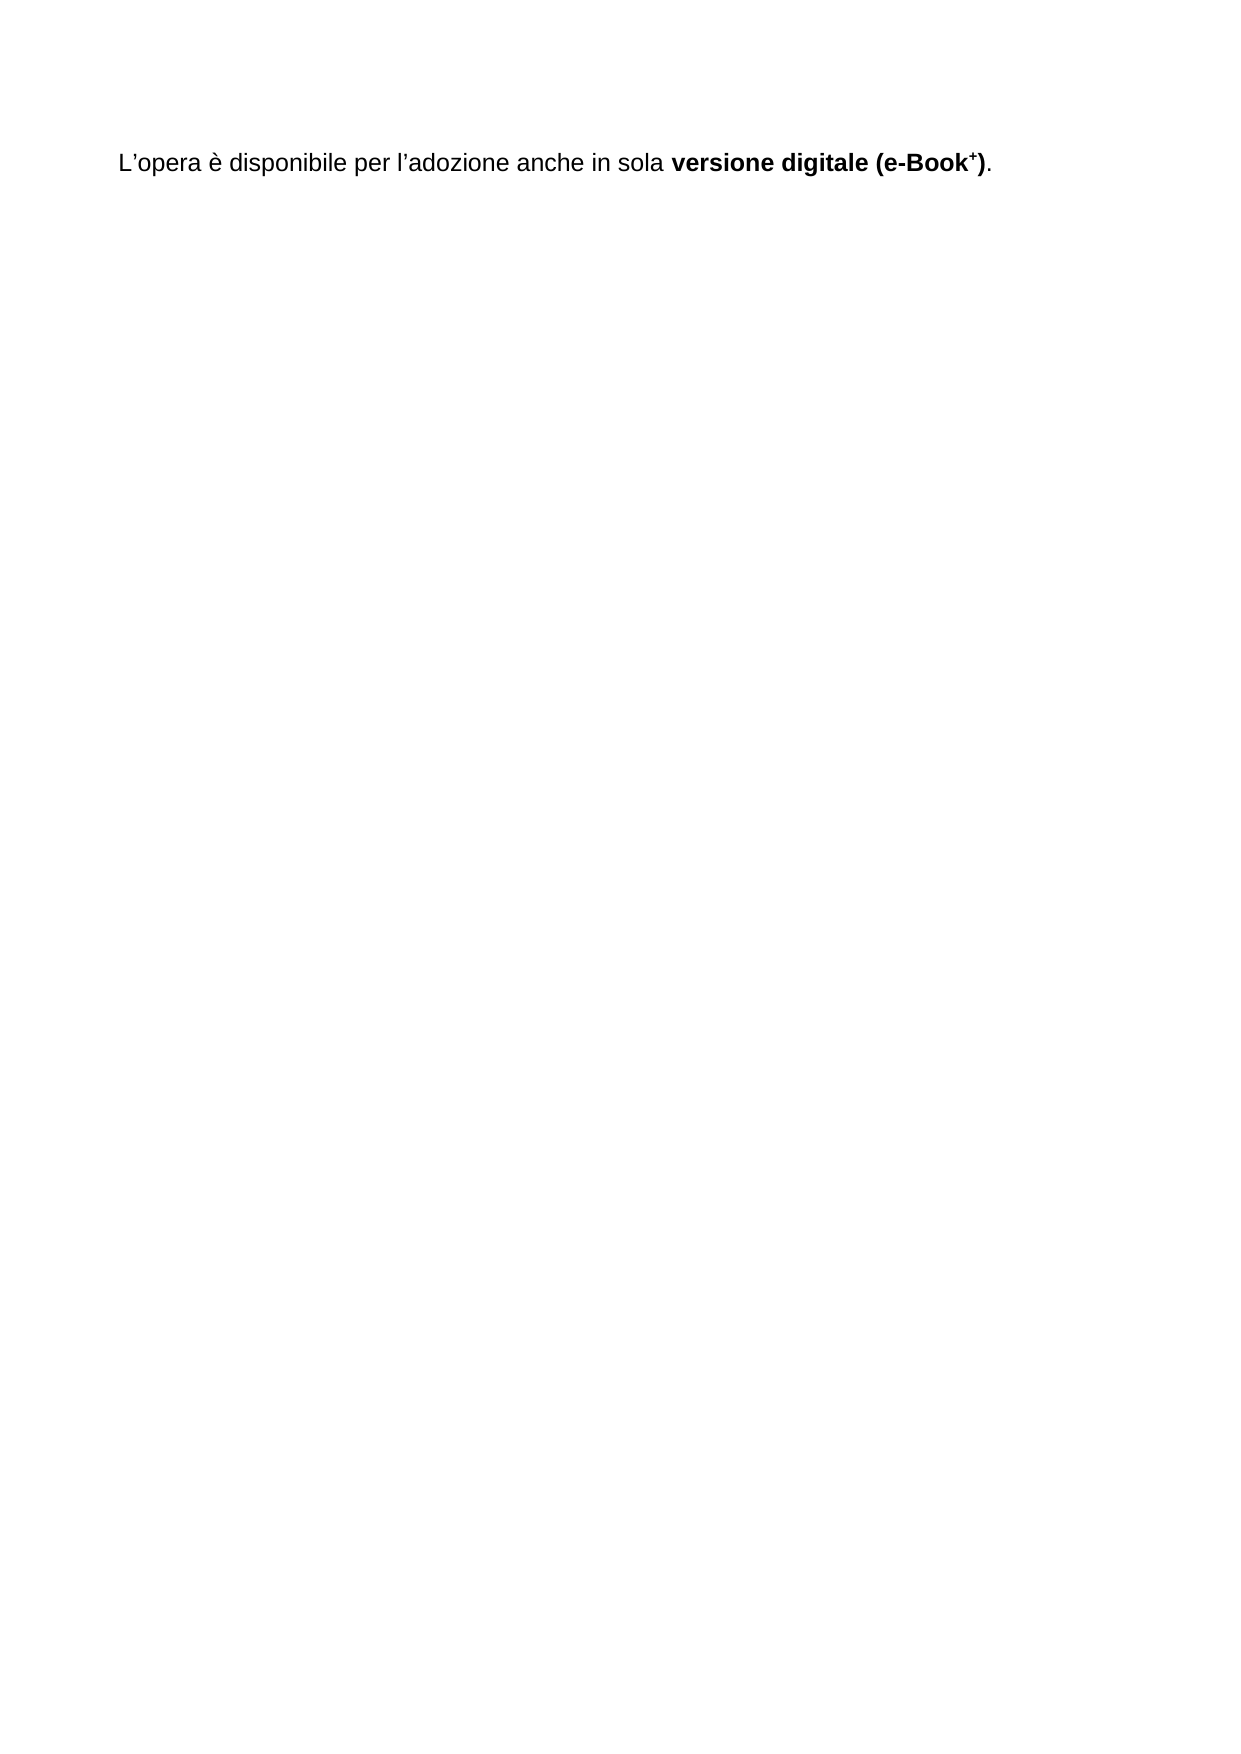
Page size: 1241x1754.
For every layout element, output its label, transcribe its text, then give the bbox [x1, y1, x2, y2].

text L’opera è disponibile per l’adozione anche in sola versione digitale (e-Book+). [118, 148, 1122, 176]
